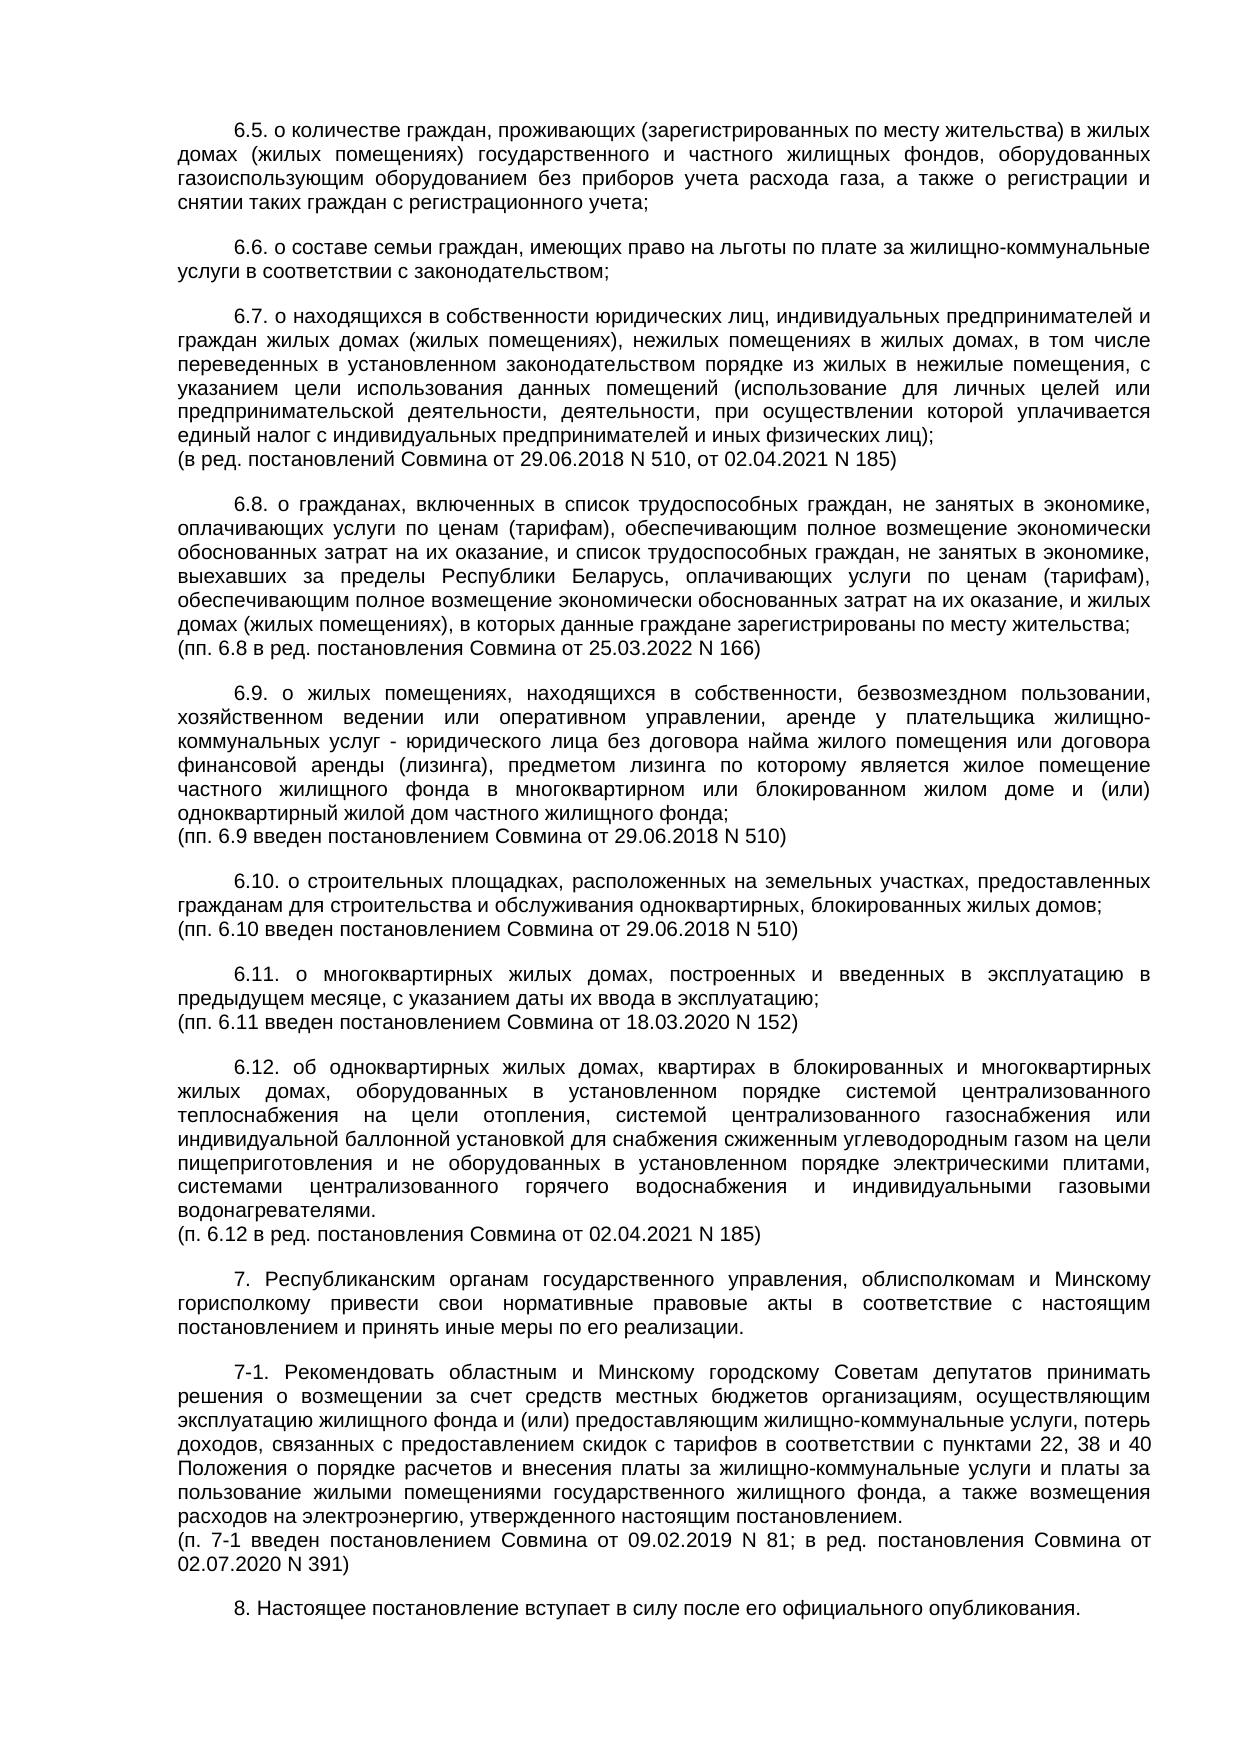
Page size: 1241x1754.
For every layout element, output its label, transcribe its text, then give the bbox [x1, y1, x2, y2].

text 7. Республиканским органам государственного управления, облисполкомам и Минскому горисполкому привести свои нормативные правовые акты в соответствие с настоящим постановлением и принять иные меры по его реализации. [177, 1267, 1152, 1339]
text 6.10. о строительных площадках, расположенных на земельных участках, предоставленных гражданам для строительства и обслуживания одноквартирных, блокированных жилых домов; [177, 869, 1152, 917]
text 6.12. об одноквартирных жилых домах, квартирах в блокированных и многоквартирных жилых домах, оборудованных в установленном порядке системой централизованного теплоснабжения на цели отопления, системой централизованного газоснабжения или индивидуальной баллонной установкой для снабжения сжиженным углеводородным газом на цели пищеприготовления и не оборудованных в установленном порядке электрическими плитами, системами централизованного горячего водоснабжения и индивидуальными газовыми водонагревателями. [177, 1054, 1152, 1222]
text 6.5. о количестве граждан, проживающих (зарегистрированных по месту жительства) в жилых домах (жилых помещениях) государственного и частного жилищных фондов, оборудованных газоиспользующим оборудованием без приборов учета расхода газа, а также о регистрации и снятии таких граждан с регистрационного учета; [177, 118, 1152, 214]
text (пп. 6.8 в ред. постановления Совмина от 25.03.2022 N 166) [177, 636, 1152, 660]
text (пп. 6.9 введен постановлением Совмина от 29.06.2018 N 510) [177, 824, 1152, 848]
text 6.6. о составе семьи граждан, имеющих право на льготы по плате за жилищно-коммунальные услуги в соответствии с законодательством; [177, 235, 1152, 283]
text 6.11. о многоквартирных жилых домах, построенных и введенных в эксплуатацию в предыдущем месяце, с указанием даты их ввода в эксплуатацию; [177, 962, 1152, 1010]
text (в ред. постановлений Совмина от 29.06.2018 N 510, от 02.04.2021 N 185) [177, 447, 1152, 471]
text (пп. 6.10 введен постановлением Совмина от 29.06.2018 N 510) [177, 917, 1152, 941]
text 8. Настоящее постановление вступает в силу после его официального опубликования. [177, 1596, 1152, 1620]
text 6.7. о находящихся в собственности юридических лиц, индивидуальных предпринимателей и граждан жилых домах (жилых помещениях), нежилых помещениях в жилых домах, в том числе переведенных в установленном законодательством порядке из жилых в нежилые помещения, с указанием цели использования данных помещений (использование для личных целей или предпринимательской деятельности, деятельности, при осуществлении которой уплачивается единый налог с индивидуальных предпринимателей и иных физических лиц); [177, 303, 1152, 447]
text (пп. 6.11 введен постановлением Совмина от 18.03.2020 N 152) [177, 1010, 1152, 1034]
text 7-1. Рекомендовать областным и Минскому городскому Советам депутатов принимать решения о возмещении за счет средств местных бюджетов организациям, осуществляющим эксплуатацию жилищного фонда и (или) предоставляющим жилищно-коммунальные услуги, потерь доходов, связанных с предоставлением скидок с тарифов в соответствии с пунктами 22, 38 и 40 Положения о порядке расчетов и внесения платы за жилищно-коммунальные услуги и платы за пользование жилыми помещениями государственного жилищного фонда, а также возмещения расходов на электроэнергию, утвержденного настоящим постановлением. [177, 1360, 1152, 1527]
text (п. 7-1 введен постановлением Совмина от 09.02.2019 N 81; в ред. постановления Совмина от 02.07.2020 N 391) [177, 1527, 1152, 1575]
text 6.8. о гражданах, включенных в список трудоспособных граждан, не занятых в экономике, оплачивающих услуги по ценам (тарифам), обеспечивающим полное возмещение экономически обоснованных затрат на их оказание, и список трудоспособных граждан, не занятых в экономике, выехавших за пределы Республики Беларусь, оплачивающих услуги по ценам (тарифам), обеспечивающим полное возмещение экономически обоснованных затрат на их оказание, и жилых домах (жилых помещениях), в которых данные граждане зарегистрированы по месту жительства; [177, 492, 1152, 636]
text 6.9. о жилых помещениях, находящихся в собственности, безвозмездном пользовании, хозяйственном ведении или оперативном управлении, аренде у плательщика жилищно-коммунальных услуг - юридического лица без договора найма жилого помещения или договора финансовой аренды (лизинга), предметом лизинга по которому является жилое помещение частного жилищного фонда в многоквартирном или блокированном жилом доме и (или) одноквартирный жилой дом частного жилищного фонда; [177, 681, 1152, 824]
text (п. 6.12 в ред. постановления Совмина от 02.04.2021 N 185) [177, 1222, 1152, 1246]
